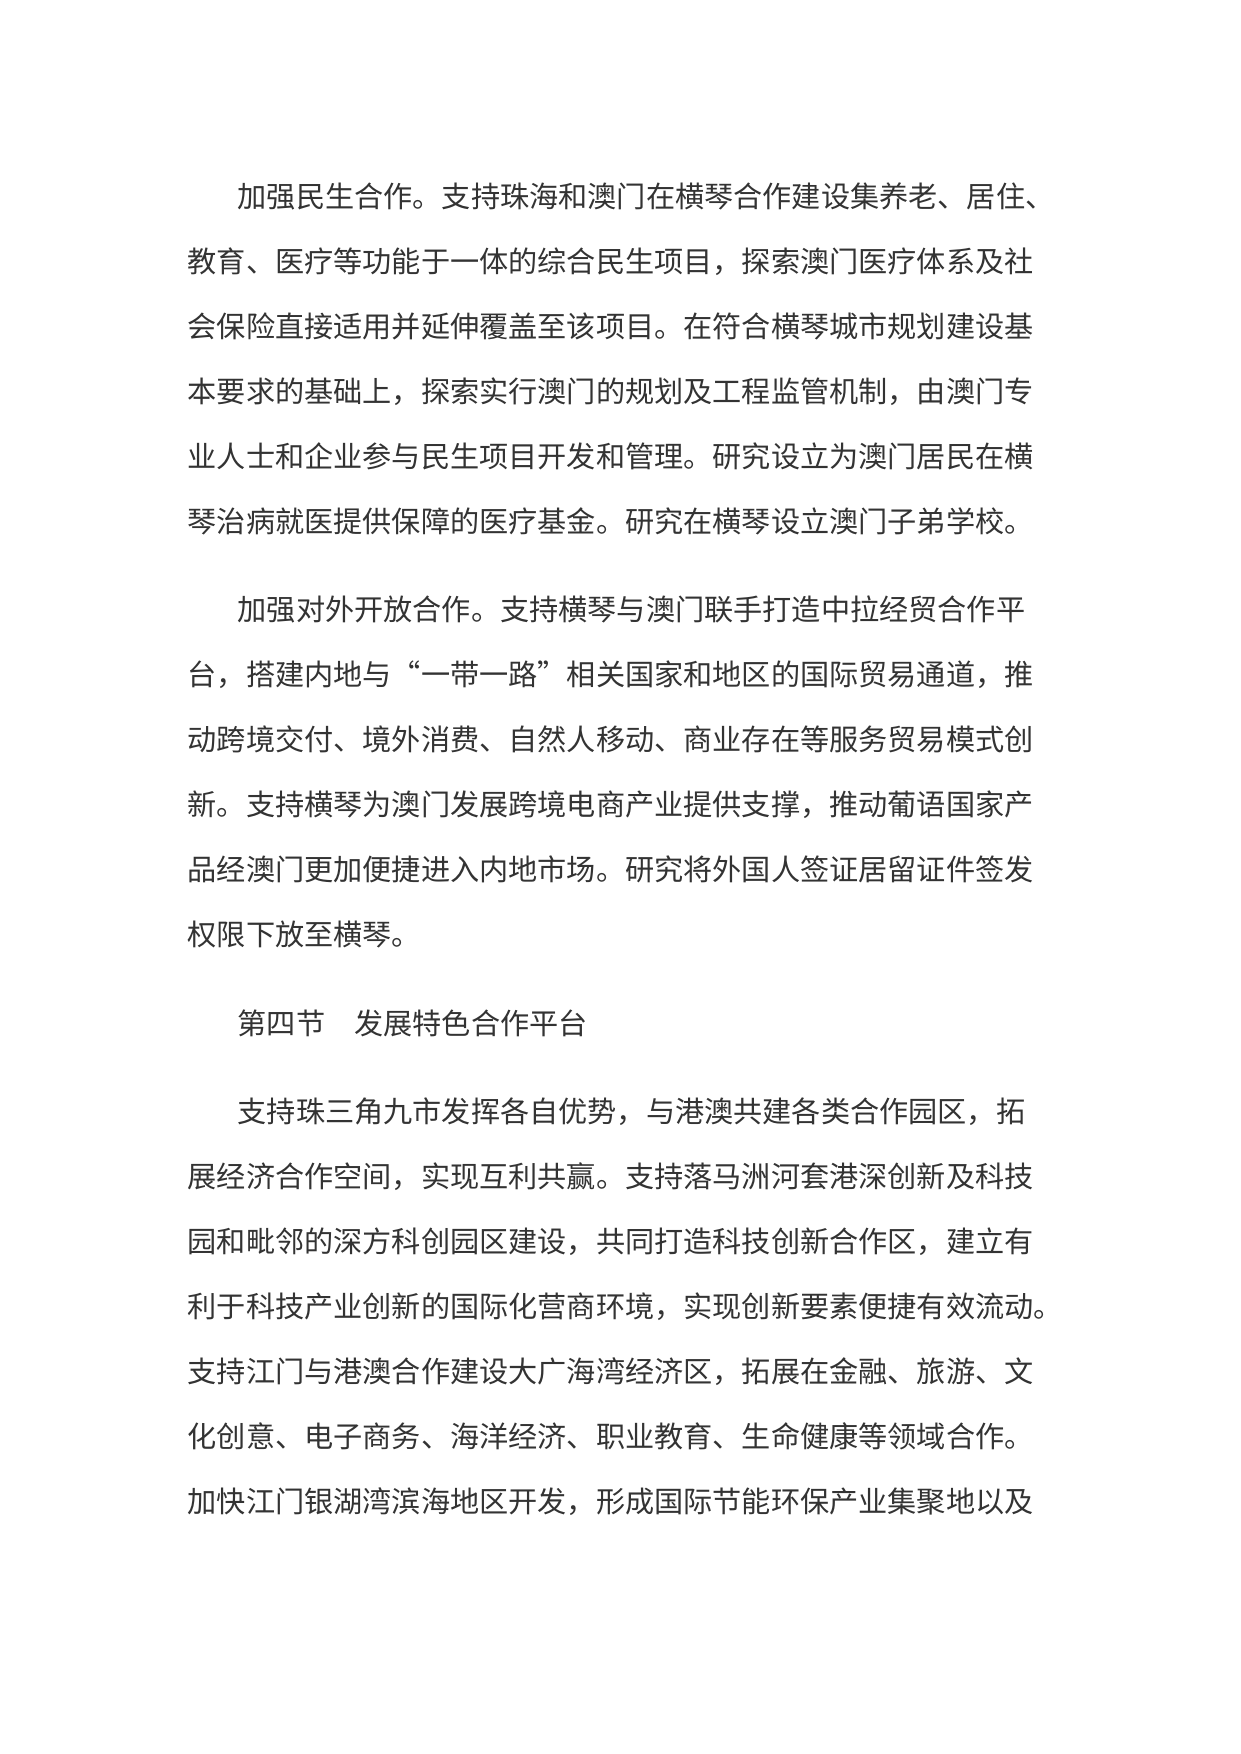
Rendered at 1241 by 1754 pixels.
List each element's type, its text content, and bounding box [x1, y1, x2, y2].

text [187, 1077, 1053, 1532]
text 加强对外开放合作。支持横琴与澳门联手打造中拉经贸合作平台，搭建内地与“一带一路”相关国家和地区的国际贸易通道，推动跨境交付、境外消费、自然人移动、商业存在等服务贸易模式创新。支持横琴为澳门发展跨境电商产业提供支撑，推动葡语国家产品经澳门更加便捷进入内地市场。研究将外国人签证居留证件签发权限下放至横琴。 [187, 575, 1053, 965]
text 加强民生合作。支持珠海和澳门在横琴合作建设集养老、居住、教育、医疗等功能于一体的综合民生项目，探索澳门医疗体系及社会保险直接适用并延伸覆盖至该项目。在符合横琴城市规划建设基本要求的基础上，探索实行澳门的规划及工程监管机制，由澳门专业人士和企业参与民生项目开发和管理。研究设立为澳门居民在横琴治病就医提供保障的医疗基金。研究在横琴设立澳门子弟学校。 [187, 162, 1053, 552]
text 第四节 发展特色合作平台 [187, 989, 1053, 1054]
